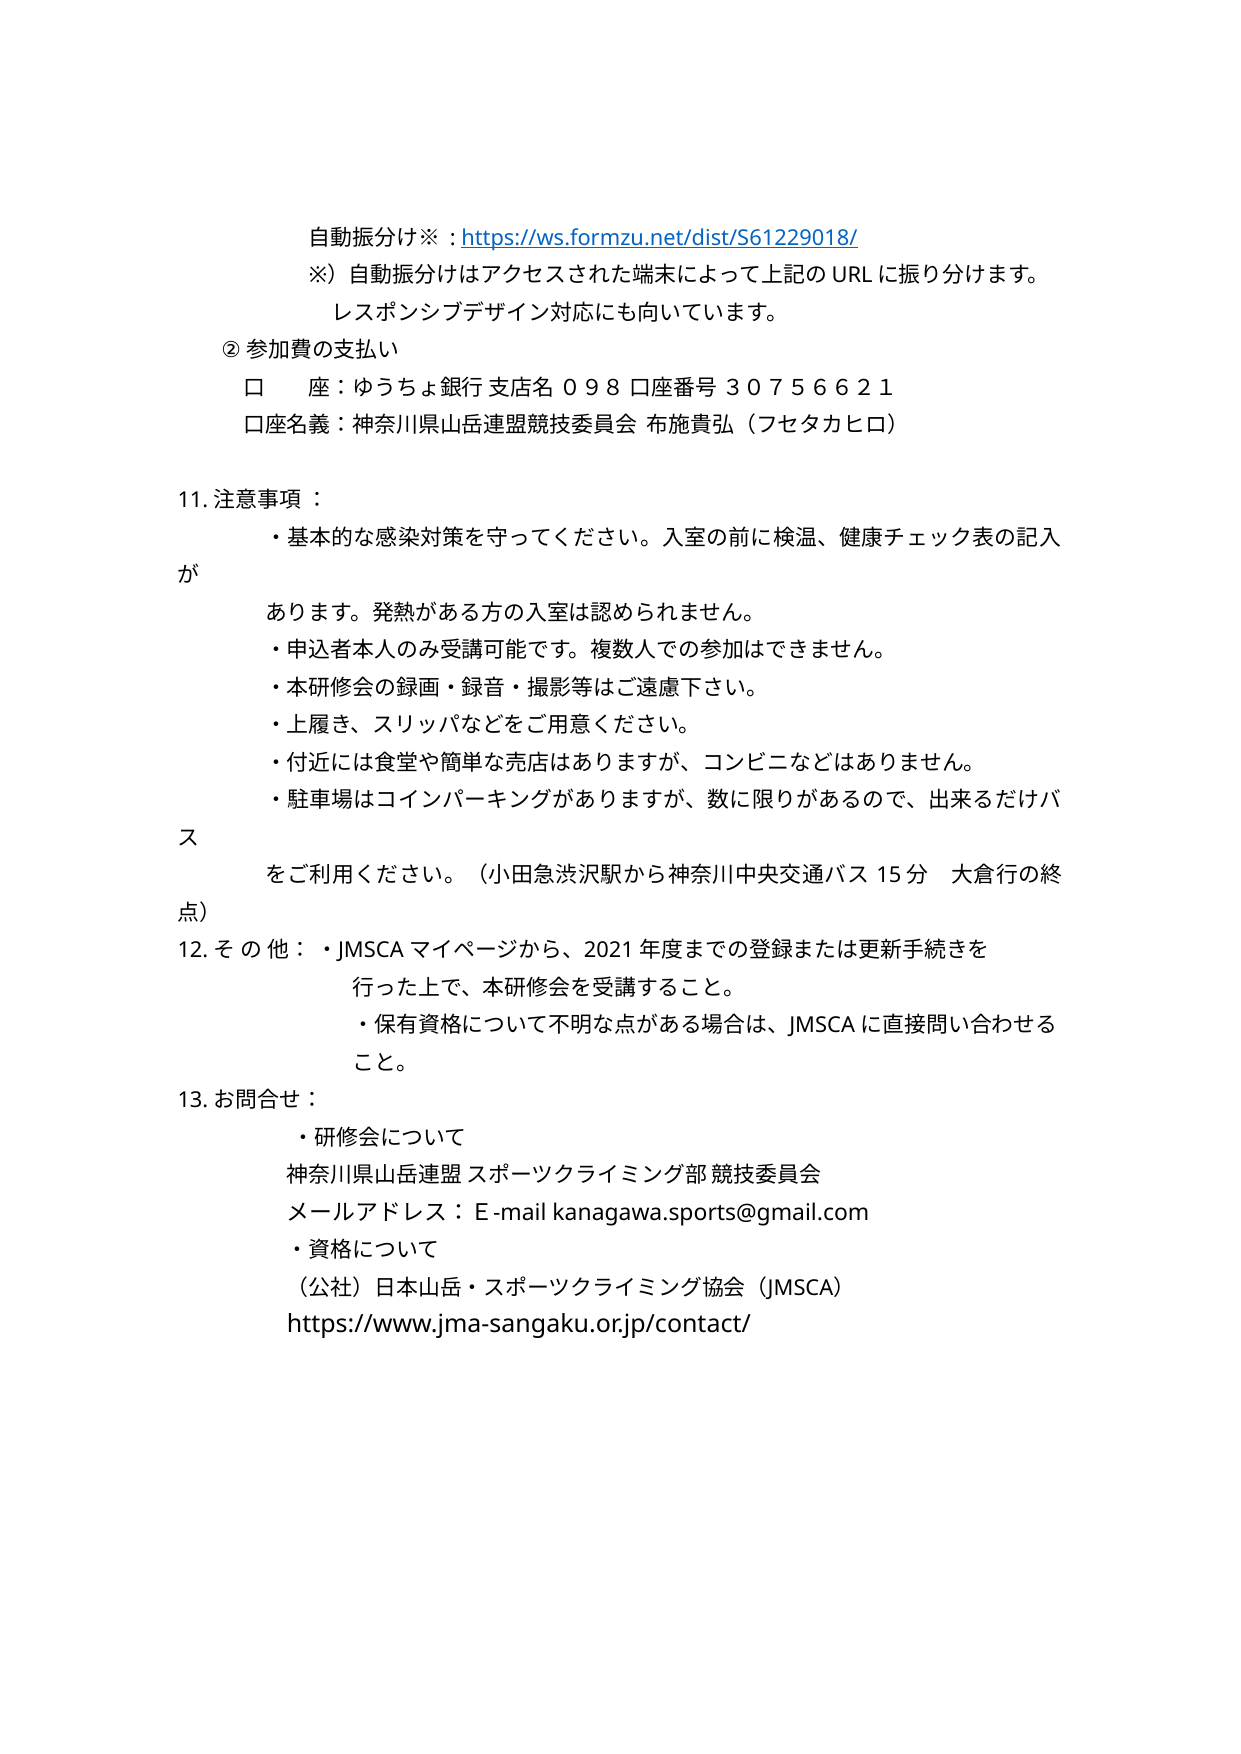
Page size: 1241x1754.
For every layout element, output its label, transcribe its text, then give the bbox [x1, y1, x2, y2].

text ② 参加費の支払い [221, 329, 1063, 367]
text 12. そ の 他： ・JMSCA マイページから、2021 年度までの登録または更新手続きを [177, 929, 1063, 967]
text ・研修会について [287, 1117, 1063, 1154]
text ・基本的な感染対策を守ってください。入室の前に検温、健康チェック表の記入が [177, 517, 1063, 592]
text ・駐車場はコインパーキングがありますが、数に限りがあるので、出来るだけバス [177, 779, 1063, 854]
text ・付近には食堂や簡単な売店はありますが、コンビニなどはありません。 [177, 742, 1063, 779]
text https://www.jma-sangaku.or.jp/contact/ [287, 1304, 1063, 1342]
text 行った上で、本研修会を受講すること。 [265, 967, 1063, 1004]
text ・申込者本人のみ受講可能です。複数人での参加はできません。 [177, 629, 1063, 667]
text 口 座：ゆうちょ銀行 支店名 ０９８ 口座番号 ３０７５６６２１ [243, 367, 1063, 404]
text （公社）日本山岳・スポーツクライミング協会（JMSCA） [287, 1267, 1063, 1304]
text ・資格について [287, 1229, 1063, 1267]
text ・保有資格について不明な点がある場合は、JMSCA に直接問い合わせる [265, 1004, 1063, 1042]
text ・本研修会の録画・録音・撮影等はご遠慮下さい。 [177, 667, 1063, 704]
text あります。発熱がある方の入室は認められません。 [265, 592, 1063, 629]
text 13. お問合せ： [177, 1079, 1063, 1117]
text 神奈川県山岳連盟 スポーツクライミング部 競技委員会 [287, 1154, 1063, 1192]
text メールアドレス：Ｅ-mail kanagawa.sports@gmail.com [287, 1192, 1063, 1229]
text 口座名義：神奈川県山岳連盟競技委員会 布施貴弘（フセタカヒロ） [243, 404, 1063, 442]
text こと。 [265, 1042, 1063, 1079]
text ・上履き、スリッパなどをご用意ください。 [177, 704, 1063, 742]
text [308, 217, 1063, 329]
text 11. 注意事項 ： [177, 479, 1063, 517]
text をご利用ください。（小田急渋沢駅から神奈川中央交通バス15分 大倉行の終点） [177, 854, 1063, 929]
